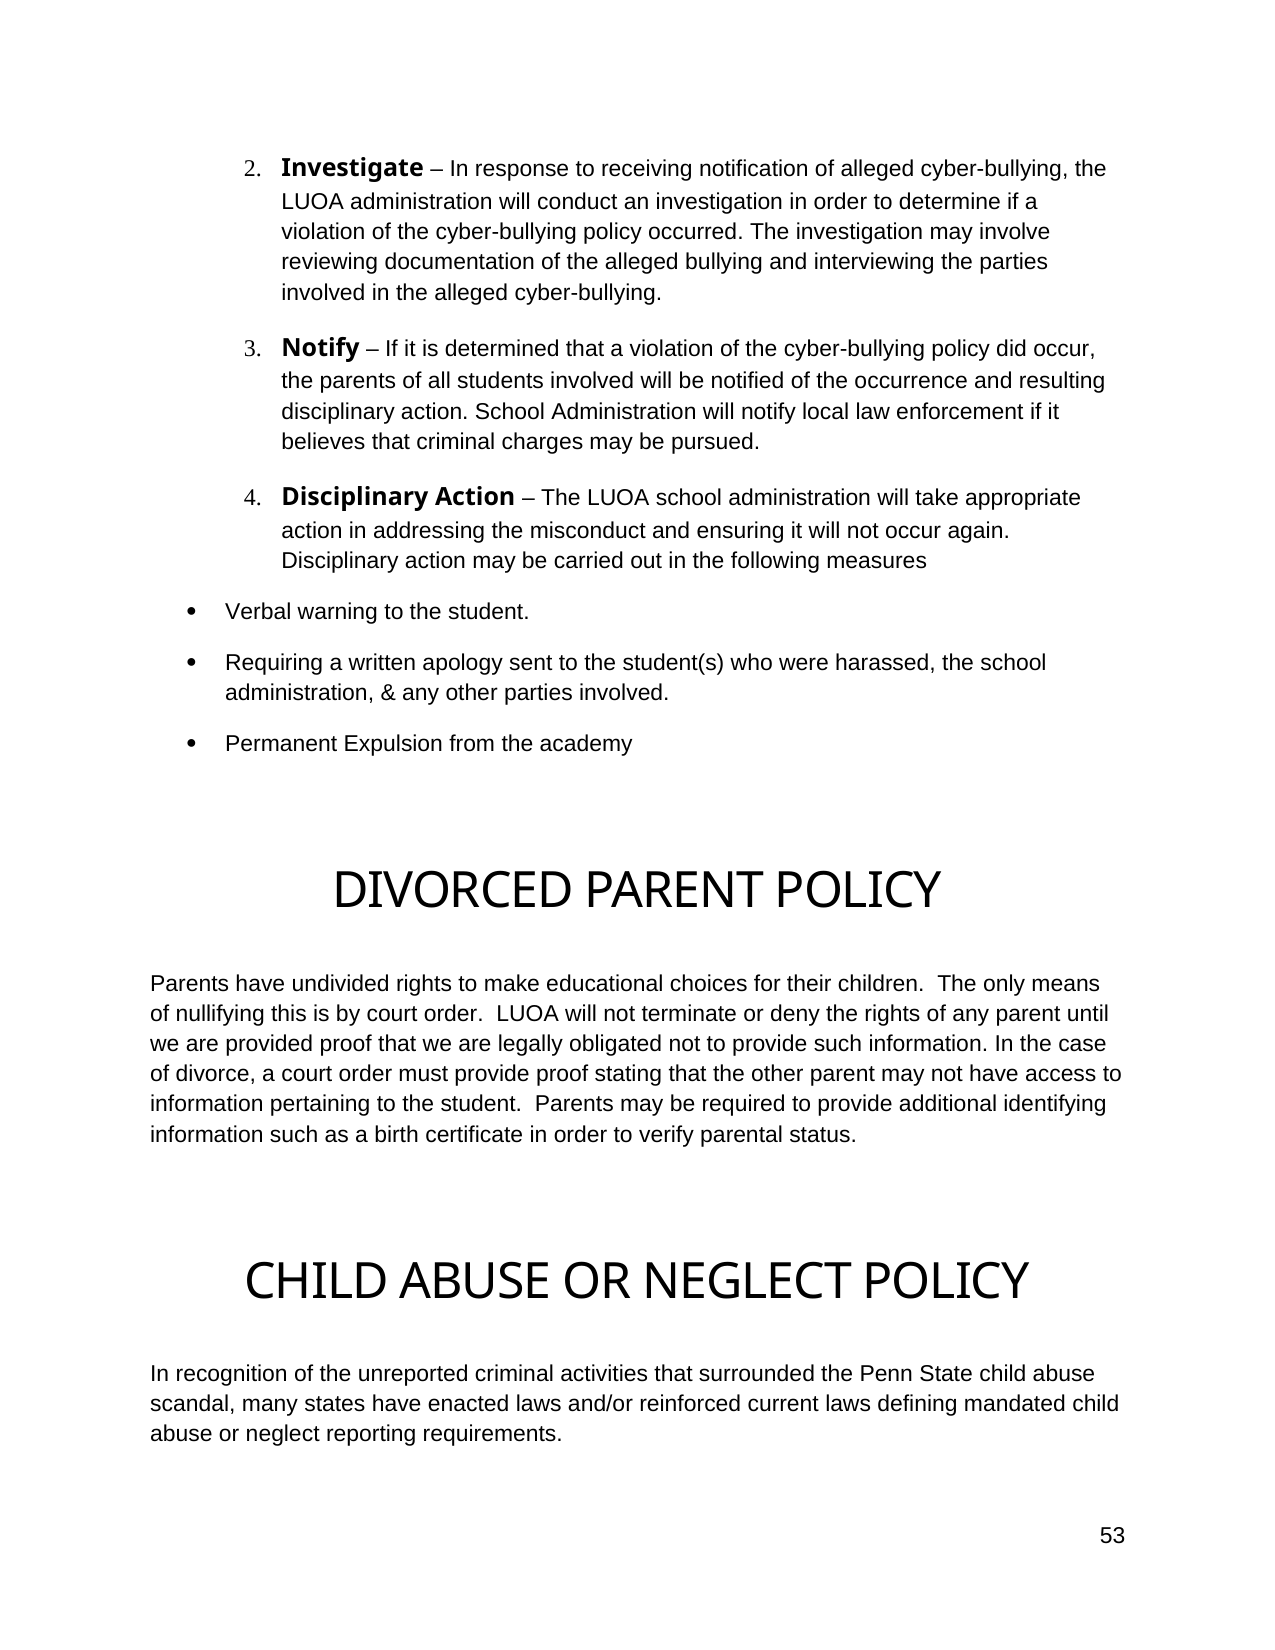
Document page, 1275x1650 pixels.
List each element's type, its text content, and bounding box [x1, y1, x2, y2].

list Verbal warning to the student. [187, 598, 1125, 624]
list Investigate – In response to receiving notification of alleged cyber-bullying, the LUOA administration will conduct an investigation in order to determine if a violation of the cyber-bullying policy occurred. The investigation may involve reviewing documentation of the alleged bullying and interviewing the parties involved in the alleged cyber-bullying. [244, 150, 1125, 305]
list Disciplinary Action – The LUOA school administration will take appropriate action in addressing the misconduct and ensuring it will not occur again. Disciplinary action may be carried out in the following measures [244, 479, 1125, 573]
list Requiring a written apology sent to the student(s) who were harassed, the school administration, & any other parties involved. [187, 649, 1125, 706]
text Parents have undivided rights to make educational choices for their children. The only means of nullifying this is by court order. LUOA will not terminate or deny the rights of any parent until we are provided proof that we are legally obligated not to provide such information. In the case of divorce, a court order must provide proof stating that the other parent may not have access to information pertaining to the student. Parents may be required to provide additional identifying information such as a birth certificate in order to verify parental status. [150, 969, 1125, 1147]
text In recognition of the unreported criminal activities that surrounded the Penn State child abuse scandal, many states have enacted laws and/or reinforced current laws defining mandated child abuse or neglect reporting requirements. [150, 1360, 1125, 1447]
subtitle Divorced Parent Policy [150, 854, 1125, 922]
list Permanent Expulsion from the academy [187, 730, 1125, 757]
list Notify – If it is determined that a violation of the cyber-bullying policy did occur, the parents of all students involved will be notified of the occurrence and resulting disciplinary action. School Administration will notify local law enforcement if it believes that criminal charges may be pursued. [244, 329, 1125, 454]
subtitle Child Abuse or Neglect Policy [150, 1244, 1125, 1313]
